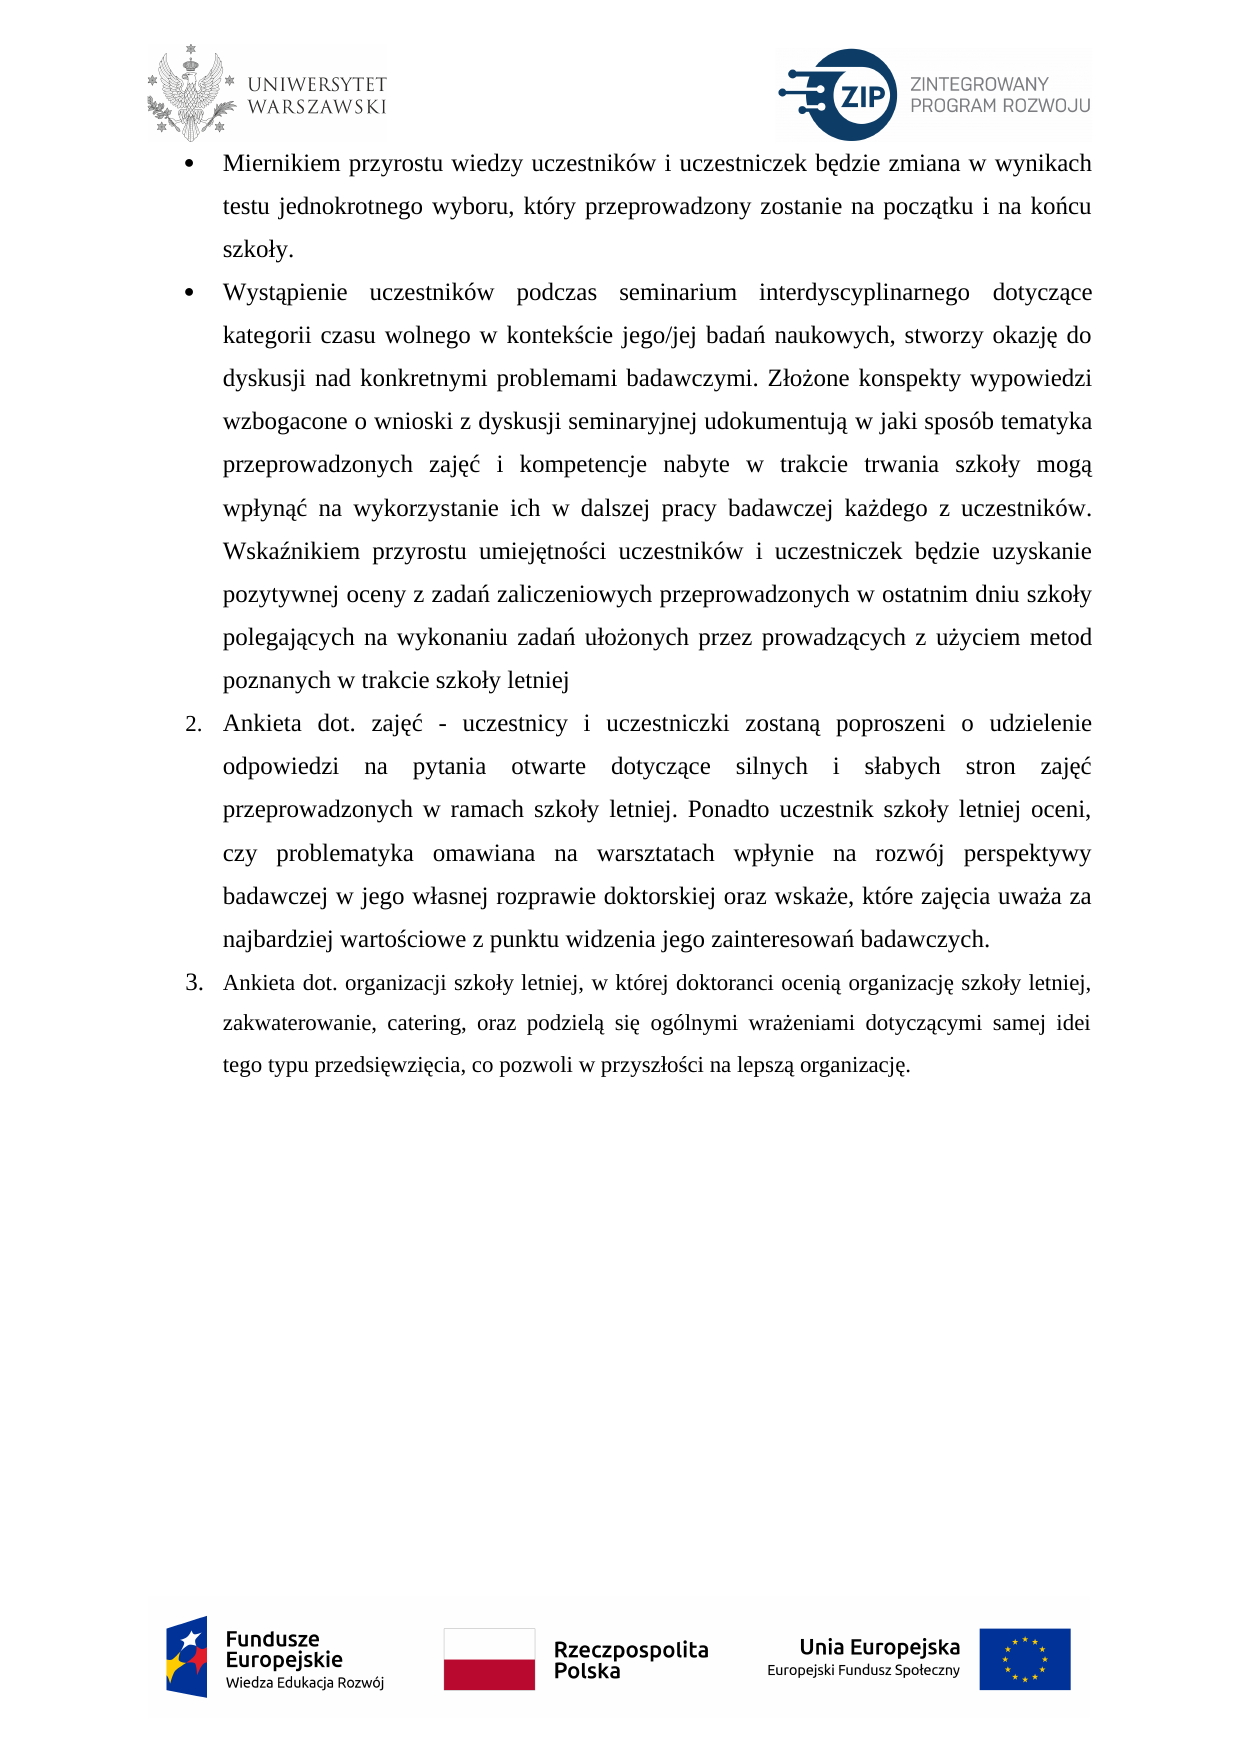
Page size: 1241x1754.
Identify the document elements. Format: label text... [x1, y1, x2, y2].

picture [147, 44, 387, 142]
picture [147, 1596, 1090, 1718]
list Ankieta dot. organizacji szkoły letniej, w której doktoranci ocenią organizację szkoły letniej, zakwaterowanie, catering, oraz podzielą się ogólnymi wrażeniami dotyczącymi samej idei tego typu przedsięwzięcia, co pozwoli w przyszłości na lepszą organizację. [185, 967, 1093, 1078]
picture [775, 48, 1093, 142]
list Wystąpienie uczestników podczas seminarium interdyscyplinarnego dotyczące kategorii czasu wolnego w kontekście jego/jej badań naukowych, stworzy okazję do dyskusji nad konkretnymi problemami badawczymi. Złożone konspekty wypowiedzi wzbogacone o wnioski z dyskusji seminaryjnej udokumentują w jaki sposób tematyka przeprowadzonych zajęć i kompetencje nabyte w trakcie trwania szkoły mogą wpłynąć na wykorzystanie ich w dalszej pracy badawczej każdego z uczestników. Wskaźnikiem przyrostu umiejętności uczestników i uczestniczek będzie uzyskanie pozytywnej oceny z zadań zaliczeniowych przeprowadzonych w ostatnim dniu szkoły polegających na wykonaniu zadań ułożonych przez prowadzących z użyciem metod poznanych w trakcie szkoły letniej [185, 277, 1093, 694]
list Miernikiem przyrostu wiedzy uczestników i uczestniczek będzie zmiana w wynikach testu jednokrotnego wyboru, który przeprowadzony zostanie na początku i na końcu szkoły. [185, 148, 1093, 263]
list Ankieta dot. zajęć - uczestnicy i uczestniczki zostaną poproszeni o udzielenie odpowiedzi na pytania otwarte dotyczące silnych i słabych stron zajęć przeprowadzonych w ramach szkoły letniej. Ponadto uczestnik szkoły letniej oceni, czy problematyka omawiana na warsztatach wpłynie na rozwój perspektywy badawczej w jego własnej rozprawie doktorskiej oraz wskaże, które zajęcia uważa za najbardziej wartościowe z punktu widzenia jego zainteresowań badawczych. [185, 708, 1093, 953]
